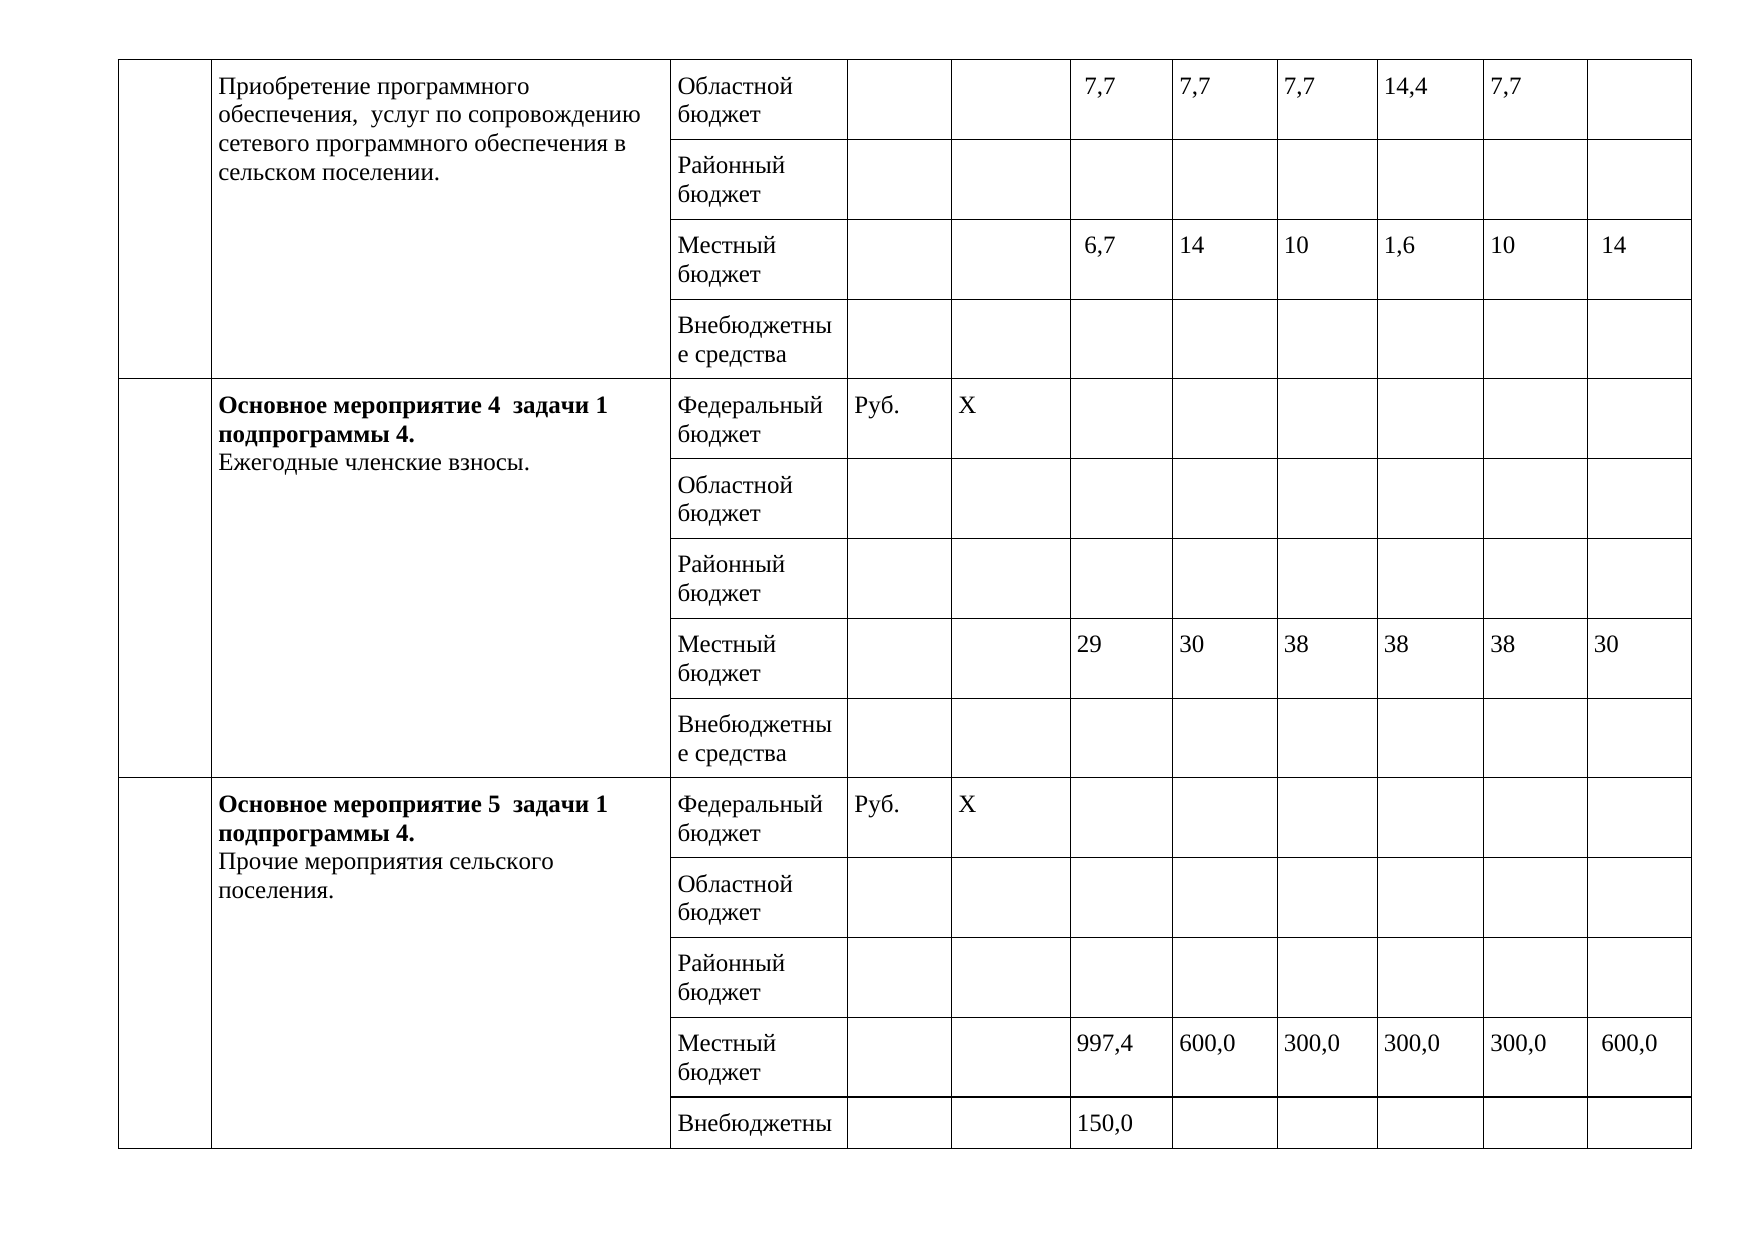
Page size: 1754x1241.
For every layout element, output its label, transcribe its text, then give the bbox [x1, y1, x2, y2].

table_cell Областной бюджет [671, 60, 847, 139]
table_cell [1588, 300, 1691, 378]
table_cell 997,4 [1071, 1018, 1172, 1096]
table_cell [1378, 1098, 1483, 1147]
table_cell [1484, 858, 1587, 937]
table_cell Руб. [848, 778, 951, 857]
table_cell [1173, 858, 1277, 937]
table_cell [848, 619, 951, 697]
table_cell [952, 938, 1070, 1017]
table_cell [848, 858, 951, 937]
table_cell [848, 60, 951, 139]
table_cell [1588, 379, 1691, 458]
table_cell 300,0 [1378, 1018, 1483, 1096]
table_cell [1071, 699, 1172, 777]
table_cell [1588, 539, 1691, 618]
table_cell 30 [1173, 619, 1277, 697]
table_cell [1378, 778, 1483, 857]
table_cell 29 [1071, 619, 1172, 697]
table_cell [1278, 778, 1377, 857]
table_cell [1278, 858, 1377, 937]
table_cell Районный бюджет [671, 539, 847, 618]
table_cell [1278, 539, 1377, 618]
table_cell [848, 140, 951, 219]
table_cell Местный бюджет [671, 619, 847, 697]
table_cell [1588, 858, 1691, 937]
table_cell 38 [1378, 619, 1483, 697]
table_cell [952, 60, 1070, 139]
table_cell [1378, 539, 1483, 618]
table_cell [1484, 379, 1587, 458]
table_cell [952, 300, 1070, 378]
table_cell [952, 459, 1070, 538]
table_cell [952, 1018, 1070, 1096]
table_cell [952, 140, 1070, 219]
table_cell Внебюджетные средства [671, 300, 847, 378]
table_cell Основное мероприятие 5 задачи 1 подпрограммы 4. Прочие мероприятия сельского поселения. [212, 778, 670, 1147]
table_cell [1484, 778, 1587, 857]
table_cell 38 [1484, 619, 1587, 697]
table_cell 10 [1278, 220, 1377, 298]
table_cell [1278, 699, 1377, 777]
table_cell [1484, 539, 1587, 618]
table_cell [1278, 300, 1377, 378]
table_cell 7,7 [1071, 60, 1172, 139]
table_cell [1588, 699, 1691, 777]
table_cell [1588, 60, 1691, 139]
table_cell [848, 459, 951, 538]
table_cell 7,7 [1173, 60, 1277, 139]
table_cell [1278, 1098, 1377, 1147]
table_cell 7,7 [1484, 60, 1587, 139]
table_cell [952, 699, 1070, 777]
table_cell [1071, 300, 1172, 378]
table_cell [1173, 699, 1277, 777]
table_cell [1378, 938, 1483, 1017]
table_cell [952, 1098, 1070, 1147]
table_cell [1173, 300, 1277, 378]
table_cell [1173, 379, 1277, 458]
table_cell Федеральный бюджет [671, 379, 847, 458]
table_cell [1588, 778, 1691, 857]
table_cell [119, 379, 211, 777]
table_cell 6,7 [1071, 220, 1172, 298]
table_cell 14 [1588, 220, 1691, 298]
table_cell [1278, 140, 1377, 219]
table_cell [1484, 1098, 1587, 1147]
table_cell [848, 699, 951, 777]
table_cell 14,4 [1378, 60, 1483, 139]
table_cell [848, 220, 951, 298]
table_cell [952, 539, 1070, 618]
table_cell [1173, 1098, 1277, 1147]
table_cell [952, 220, 1070, 298]
table_cell [848, 1018, 951, 1096]
table_cell [1484, 459, 1587, 538]
table_cell [848, 300, 951, 378]
table_cell [1173, 459, 1277, 538]
table_cell Руб. [848, 379, 951, 458]
table_cell Местный бюджет [671, 220, 847, 298]
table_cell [212, 60, 670, 378]
table_cell Районный бюджет [671, 140, 847, 219]
table_cell [1588, 938, 1691, 1017]
table_cell 10 [1484, 220, 1587, 298]
table_cell [1588, 140, 1691, 219]
table_cell Х [952, 379, 1070, 458]
table_cell [1378, 300, 1483, 378]
table_cell [1278, 459, 1377, 538]
table_cell [1378, 459, 1483, 538]
table_cell 14 [1173, 220, 1277, 298]
table_cell [1278, 379, 1377, 458]
table_cell [1071, 778, 1172, 857]
table_cell 300,0 [1278, 1018, 1377, 1096]
table_cell 300,0 [1484, 1018, 1587, 1096]
table_cell Внебюджетные средства [671, 699, 847, 777]
table_cell 38 [1278, 619, 1377, 697]
table_cell [1071, 539, 1172, 618]
table_cell [848, 938, 951, 1017]
table_cell [1378, 379, 1483, 458]
table_cell Областной бюджет [671, 459, 847, 538]
table_cell [1484, 938, 1587, 1017]
table_cell [1071, 379, 1172, 458]
table_cell 30 [1588, 619, 1691, 697]
table_cell [1071, 459, 1172, 538]
table_cell [1588, 459, 1691, 538]
table_cell [1588, 1098, 1691, 1147]
table_cell [1173, 938, 1277, 1017]
table_cell [1484, 699, 1587, 777]
table_cell 600,0 [1588, 1018, 1691, 1096]
table_cell Федеральный бюджет [671, 778, 847, 857]
table_cell [1173, 140, 1277, 219]
table_cell [952, 858, 1070, 937]
table_cell [119, 778, 211, 1147]
table_cell [1071, 938, 1172, 1017]
table_cell Основное мероприятие 4 задачи 1 подпрограммы 4. Ежегодные членские взносы. [212, 379, 670, 777]
table_cell 7,7 [1278, 60, 1377, 139]
table_cell [1378, 699, 1483, 777]
table_cell [119, 60, 211, 378]
table_cell [1484, 140, 1587, 219]
table_cell Х [952, 778, 1070, 857]
table_cell [1173, 539, 1277, 618]
table_cell 600,0 [1173, 1018, 1277, 1096]
table_cell [1278, 938, 1377, 1017]
table_cell Местный бюджет [671, 1018, 847, 1096]
table_cell 1,6 [1378, 220, 1483, 298]
table_cell [1173, 778, 1277, 857]
table_cell Областной бюджет [671, 858, 847, 937]
table_cell [952, 619, 1070, 697]
table_cell [848, 1098, 951, 1147]
table_cell 150,0 [1071, 1098, 1172, 1147]
table_cell [1378, 858, 1483, 937]
table_cell [1378, 140, 1483, 219]
table_cell [1071, 858, 1172, 937]
table_cell [1071, 140, 1172, 219]
table_cell [848, 539, 951, 618]
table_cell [671, 1098, 847, 1147]
table_cell [1484, 300, 1587, 378]
table_cell Районный бюджет [671, 938, 847, 1017]
